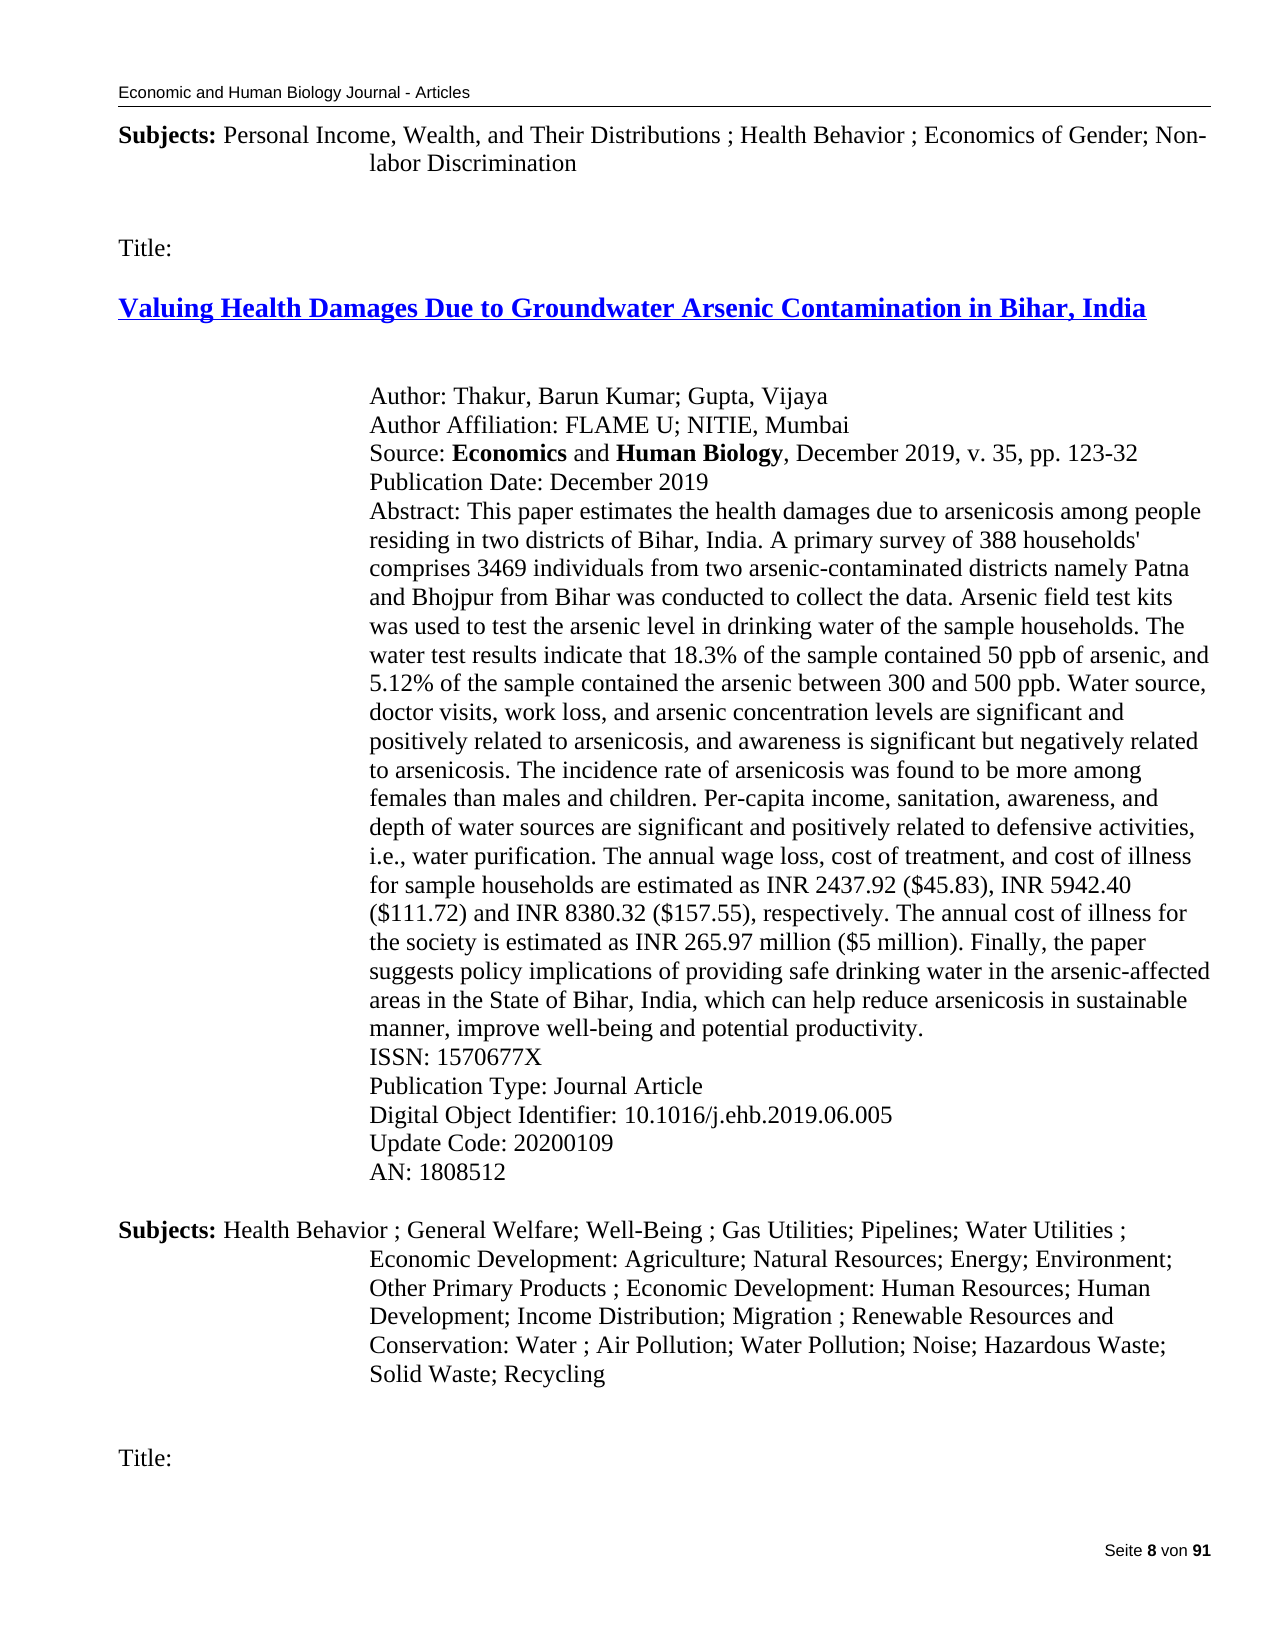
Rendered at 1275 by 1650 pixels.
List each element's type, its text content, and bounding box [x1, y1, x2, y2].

text Title: [118, 233, 1211, 262]
text Subjects: Health Behavior ; General Welfare; Well-Being ; Gas Utilities; Pipelines; Water Utilities ; Economic Development: Agriculture; Natural Resources; Energy; Environment; Other Primary Products ; Economic Development: Human Resources; Human Development; Income Distribution; Migration ; Renewable Resources and Conservation: Water ; Air Pollution; Water Pollution; Noise; Hazardous Waste; Solid Waste; Recycling [118, 1215, 1211, 1388]
text Subjects: Personal Income, Wealth, and Their Distributions ; Health Behavior ; Economics of Gender; Non-labor Discrimination [118, 120, 1211, 177]
text Title: [118, 1443, 1211, 1472]
text Author: Thakur, Barun Kumar; Gupta, Vijaya Author Affiliation: FLAME U; NITIE, Mumbai Source: Economics and Human Biology, December 2019, v. 35, pp. 123-32 Publication Date: December 2019 Abstract: This paper estimates the health damages due to arsenicosis among people residing in two districts of Bihar, India. A primary survey of 388 households' comprises 3469 individuals from two arsenic-contaminated districts namely Patna and Bhojpur from Bihar was conducted to collect the data. Arsenic field test kits was used to test the arsenic level in drinking water of the sample households. The water test results indicate that 18.3% of the sample contained 50 ppb of arsenic, and 5.12% of the sample contained the arsenic between 300 and 500 ppb. Water source, doctor visits, work loss, and arsenic concentration levels are significant and positively related to arsenicosis, and awareness is significant but negatively related to arsenicosis. The incidence rate of arsenicosis was found to be more among females than males and children. Per-capita income, sanitation, awareness, and depth of water sources are significant and positively related to defensive activities, i.e., water purification. The annual wage loss, cost of treatment, and cost of illness for sample households are estimated as INR 2437.92 ($45.83), INR 5942.40 ($111.72) and INR 8380.32 ($157.55), respectively. The annual cost of illness for the society is estimated as INR 265.97 million ($5 million). Finally, the paper suggests policy implications of providing safe drinking water in the arsenic-affected areas in the State of Bihar, India, which can help reduce arsenicosis in sustainable manner, improve well-being and potential productivity. ISSN: 1570677X Publication Type: Journal Article Digital Object Identifier: 10.1016/j.ehb.2019.06.005 Update Code: 20200109 AN: 1808512 [118, 352, 1211, 1186]
text Valuing Health Damages Due to Groundwater Arsenic Contamination in Bihar, India [118, 291, 1211, 323]
